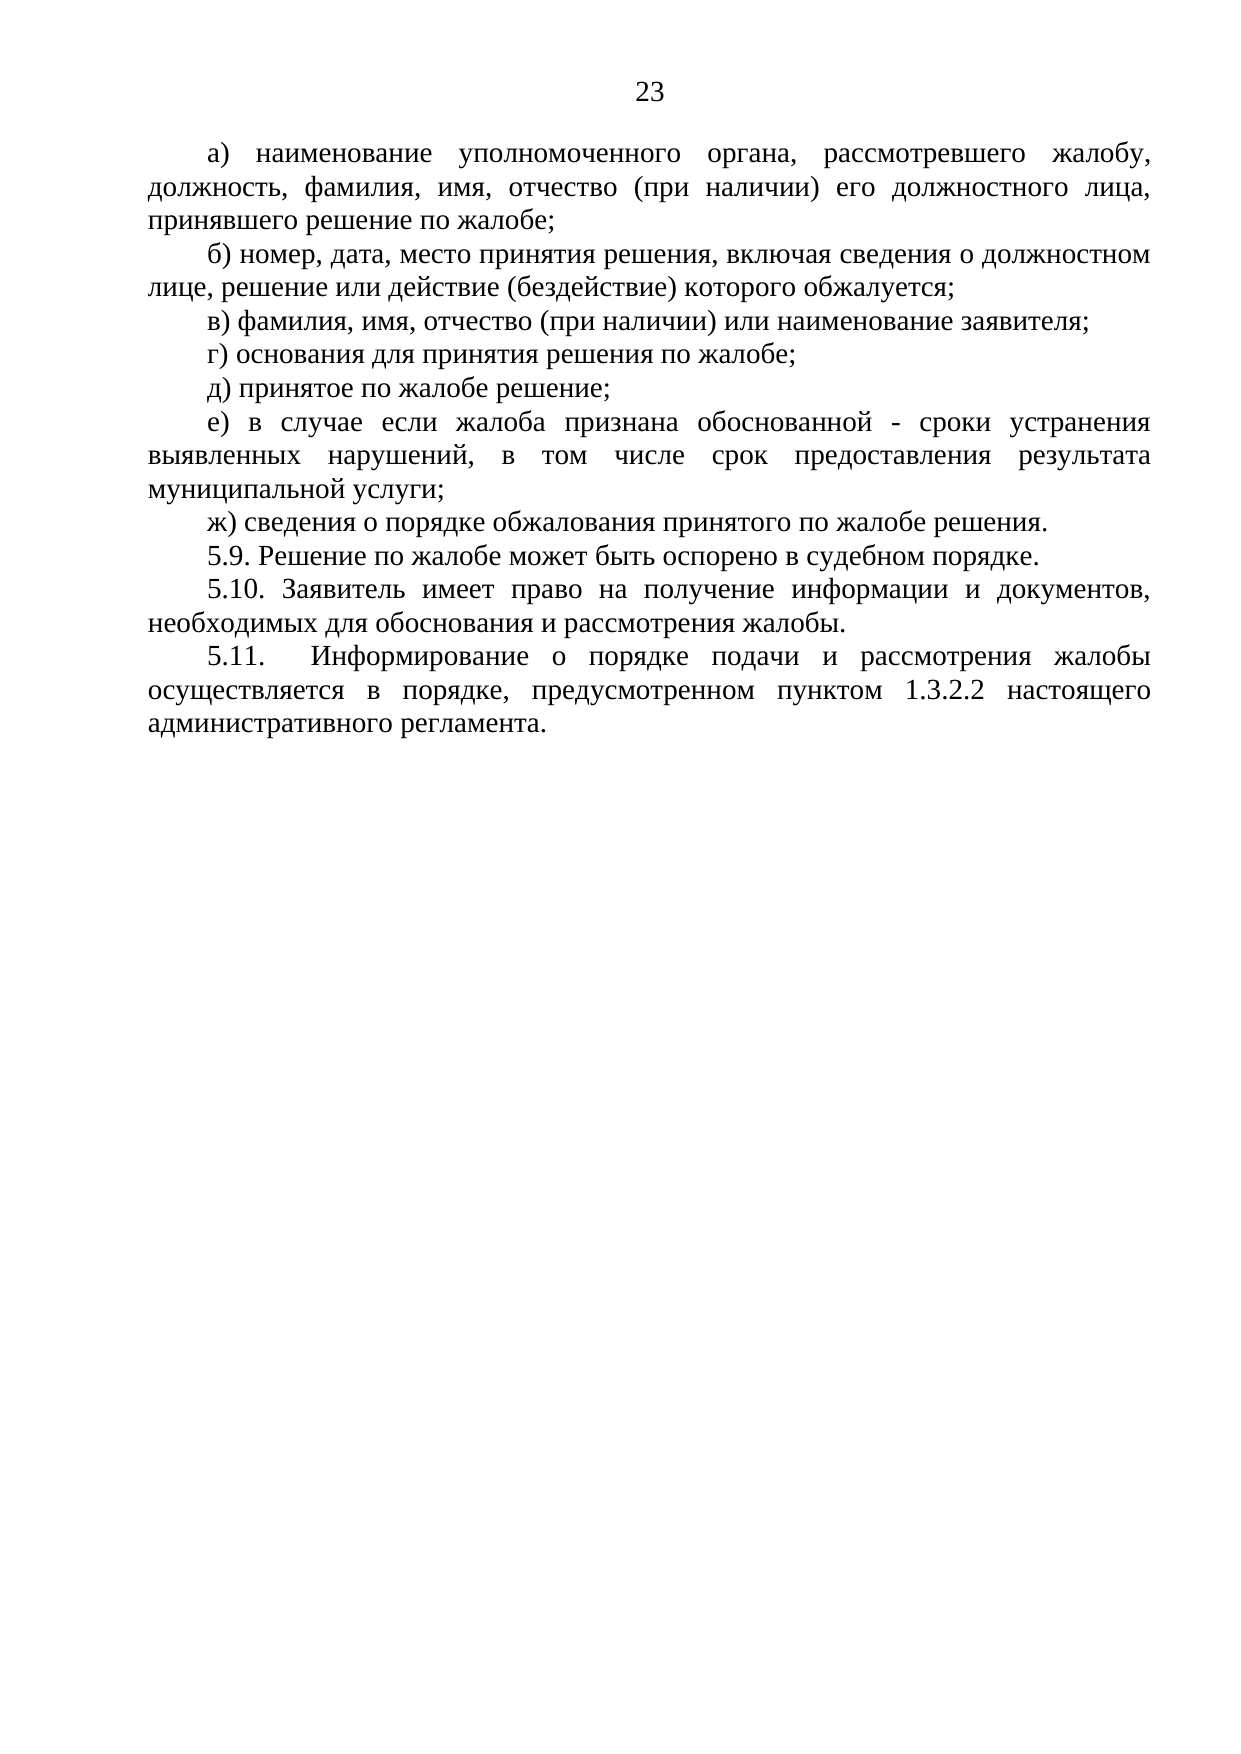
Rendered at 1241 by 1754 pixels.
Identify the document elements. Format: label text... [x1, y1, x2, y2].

text д) принятое по жалобе решение; [148, 370, 1152, 404]
text в) фамилия, имя, отчество (при наличии) или наименование заявителя; [148, 303, 1152, 337]
text ж) сведения о порядке обжалования принятого по жалобе решения. [148, 504, 1152, 538]
text г) основания для принятия решения по жалобе; [148, 337, 1152, 370]
text 5.9. Решение по жалобе может быть оспорено в судебном порядке. [148, 538, 1152, 571]
text 5.10. Заявитель имеет право на получение информации и документов, необходимых для обоснования и рассмотрения жалобы. [148, 571, 1152, 638]
text б) номер, дата, место принятия решения, включая сведения о должностном лице, решение или действие (бездействие) которого обжалуется; [148, 236, 1152, 303]
text 5.11. Информирование о порядке подачи и рассмотрения жалобы осуществляется в порядке, предусмотренном пунктом 1.3.2.2 настоящего административного регламента. [148, 638, 1152, 739]
text а) наименование уполномоченного органа, рассмотревшего жалобу, должность, фамилия, имя, отчество (при наличии) его должностного лица, принявшего решение по жалобе; [148, 135, 1152, 236]
text е) в случае если жалоба признана обоснованной - сроки устранения выявленных нарушений, в том числе срок предоставления результата муниципальной услуги; [148, 404, 1152, 504]
